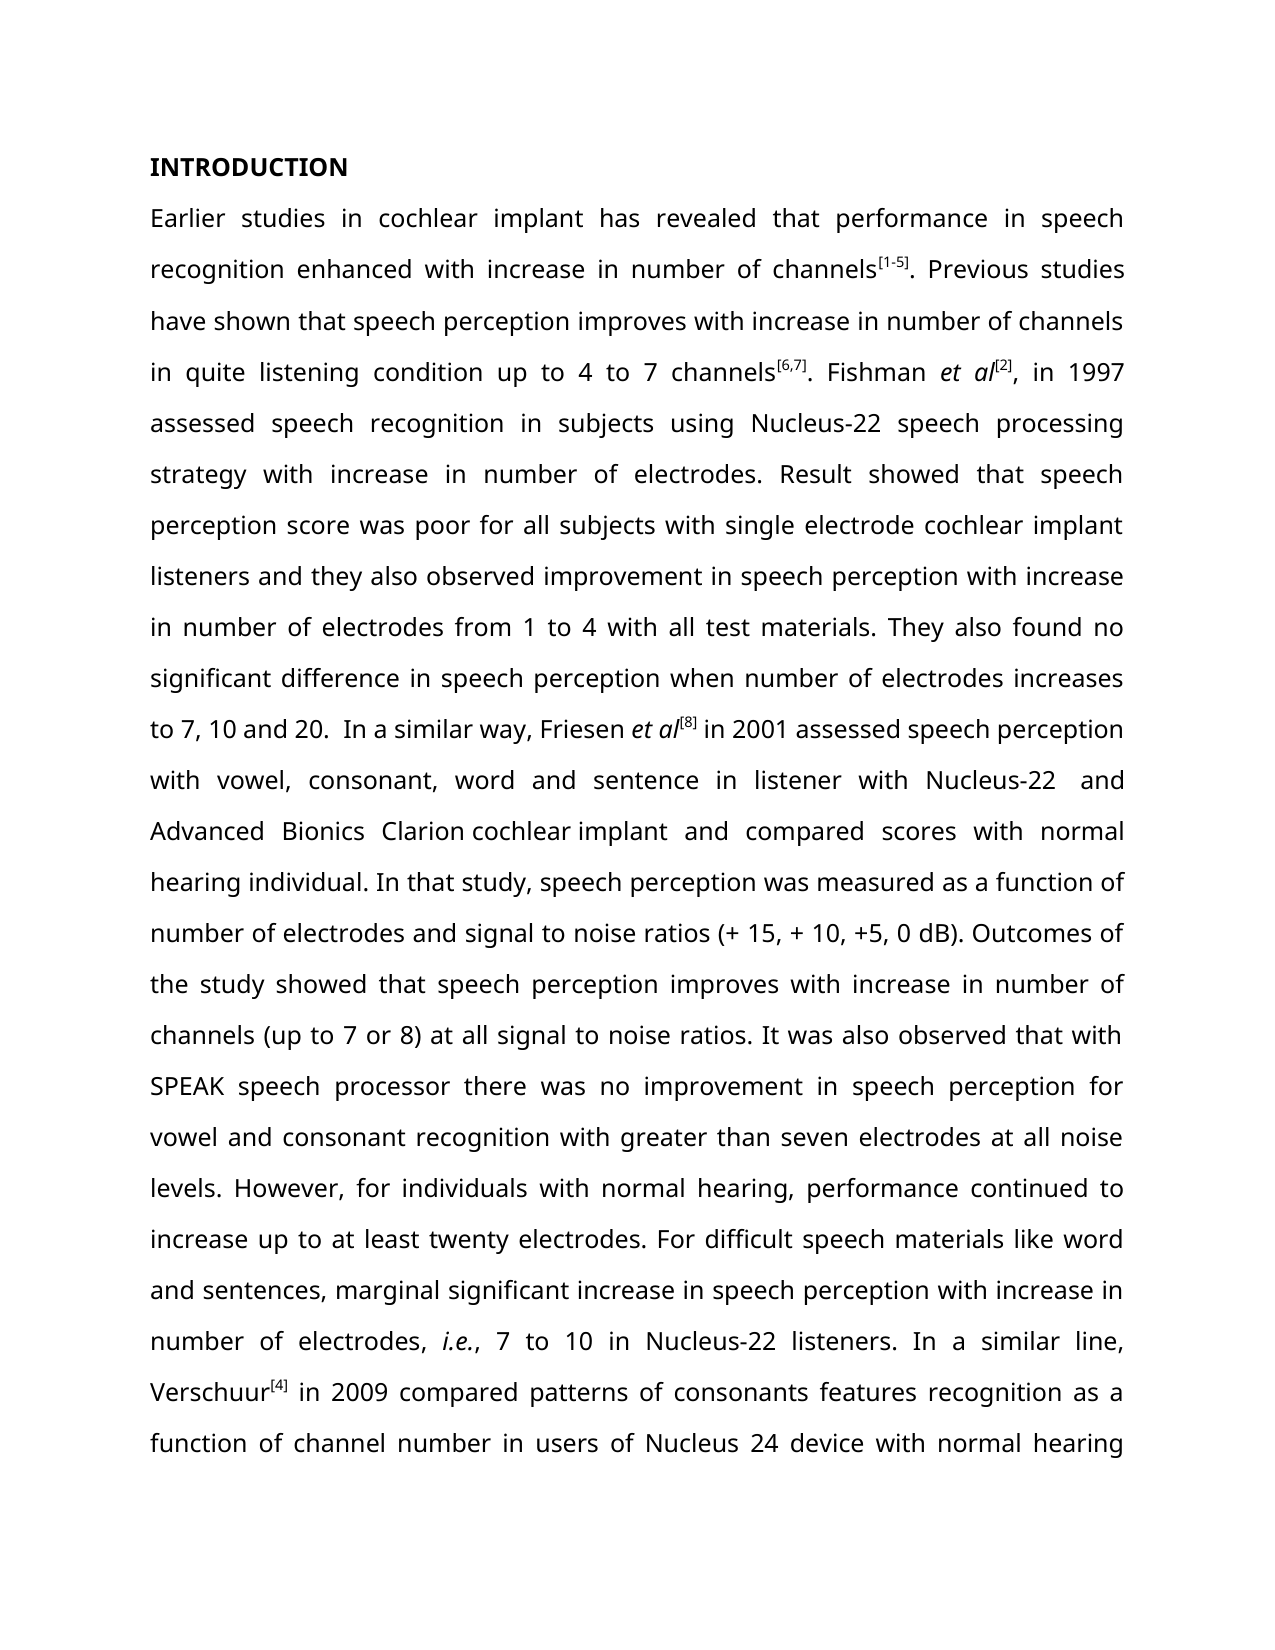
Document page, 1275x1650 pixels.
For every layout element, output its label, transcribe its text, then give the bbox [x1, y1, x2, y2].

text INTRODUCTION [150, 150, 1125, 184]
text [150, 201, 1125, 1460]
